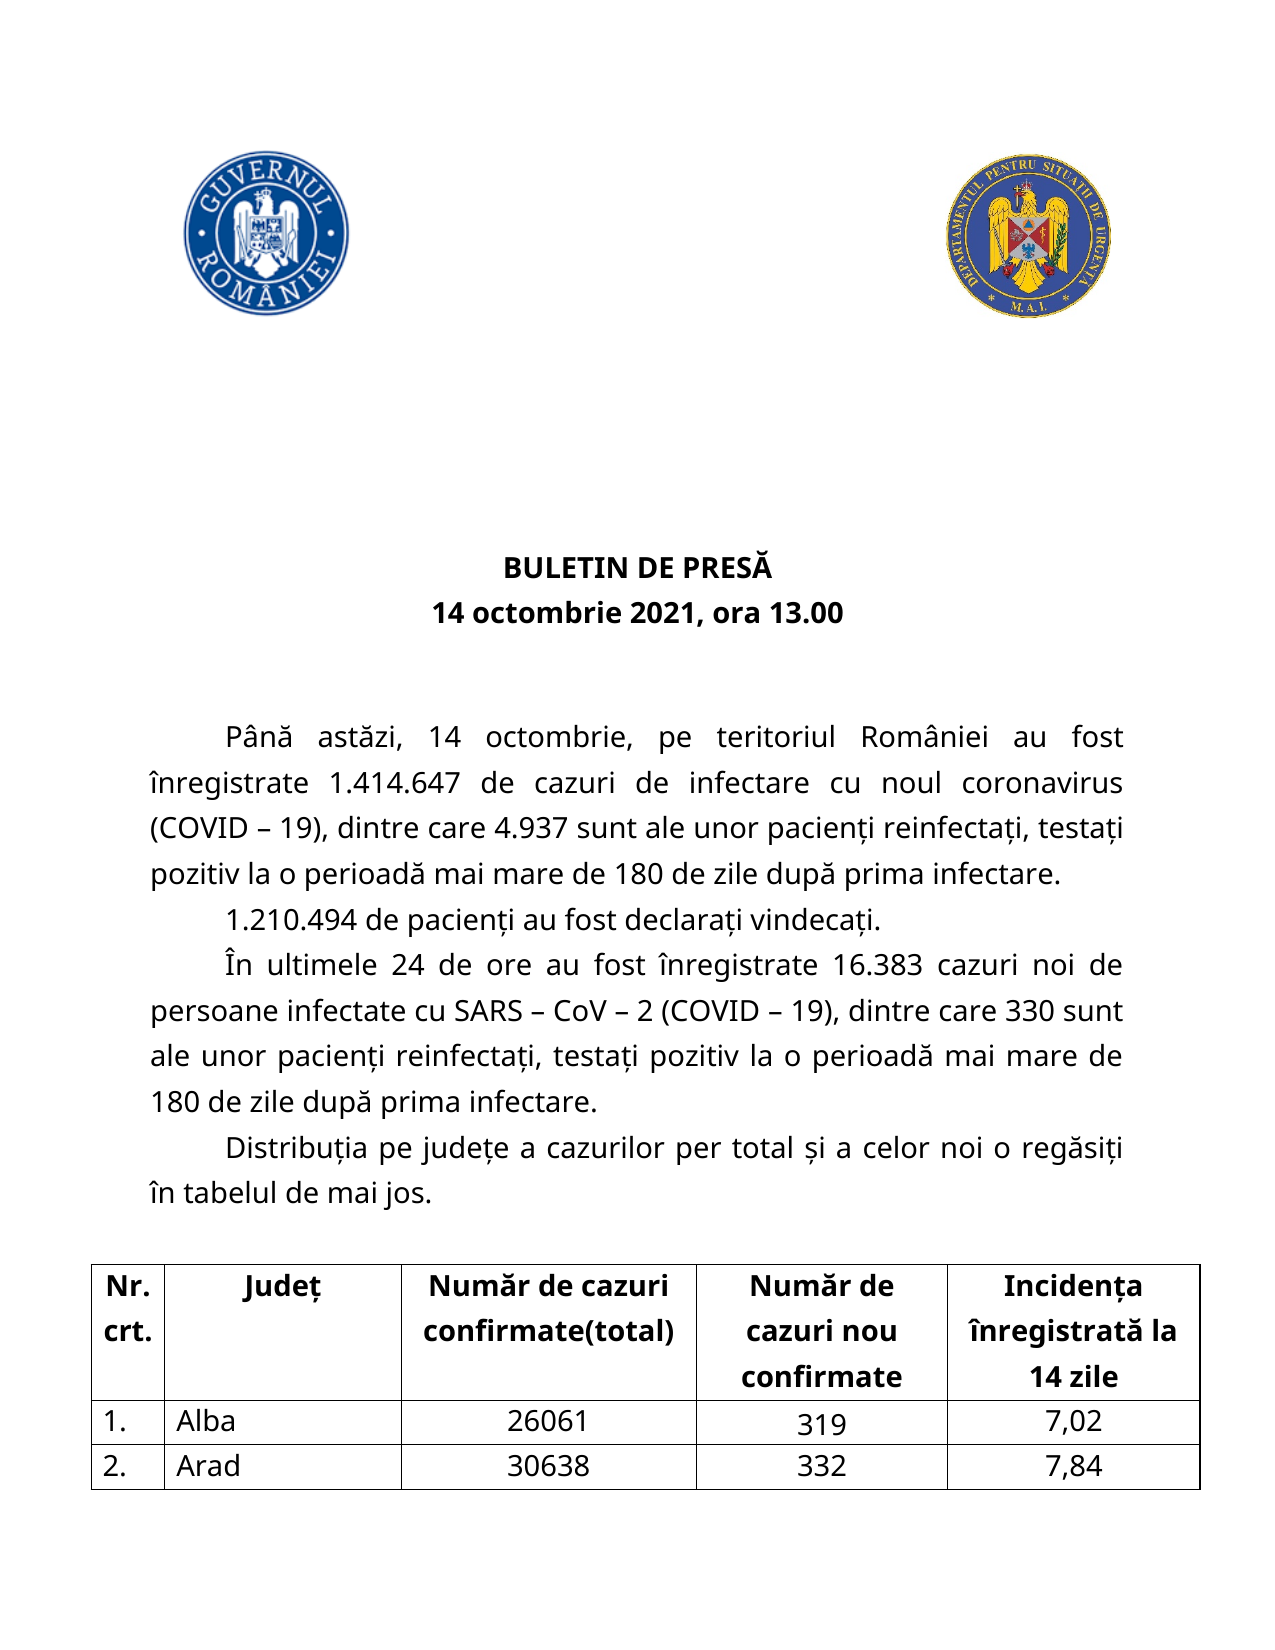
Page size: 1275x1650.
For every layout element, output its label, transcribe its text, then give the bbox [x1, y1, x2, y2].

table_header Incidența înregistrată la 14 zile [948, 1265, 1199, 1399]
table_cell 30638 [402, 1445, 696, 1489]
picture [181, 150, 353, 319]
table_header Județ [165, 1265, 401, 1399]
table_cell 7,02 [948, 1401, 1199, 1444]
text 14 octombrie 2021, ora 13.00 [150, 593, 1125, 632]
picture [944, 152, 1112, 319]
table_cell 7,84 [948, 1445, 1199, 1489]
table_cell 319 [697, 1401, 947, 1444]
table_cell 26061 [402, 1401, 696, 1444]
text Distribuția pe județe a cazurilor per total și a celor noi o regăsiți în tabelul de mai jos. [150, 1127, 1125, 1212]
text 1.210.494 de pacienți au fost declarați vindecați. [150, 899, 1125, 938]
table_cell Alba [165, 1401, 401, 1444]
text Până astăzi, 14 octombrie, pe teritoriul României au fost înregistrate 1.414.647 de cazuri de infectare cu noul coronavirus (COVID – 19), dintre care 4.937 sunt ale unor pacienți reinfectați, testați pozitiv la o perioadă mai mare de 180 de zile după prima infectare. [150, 716, 1125, 893]
table_cell 332 [697, 1445, 947, 1489]
text În ultimele 24 de ore au fost înregistrate 16.383 cazuri noi de persoane infectate cu SARS – CoV – 2 (COVID – 19), dintre care 330 sunt ale unor pacienți reinfectați, testați pozitiv la o perioadă mai mare de 180 de zile după prima infectare. [150, 944, 1125, 1121]
table_header Număr de cazuri confirmate(total) [402, 1265, 696, 1399]
table_header Număr de cazuri nou confirmate [697, 1265, 947, 1399]
table_cell Arad [165, 1445, 401, 1489]
table_cell 2. [92, 1445, 164, 1489]
text BULETIN DE PRESĂ [150, 547, 1125, 587]
table_header Nr. crt. [92, 1265, 164, 1399]
table_cell 1. [92, 1401, 164, 1444]
